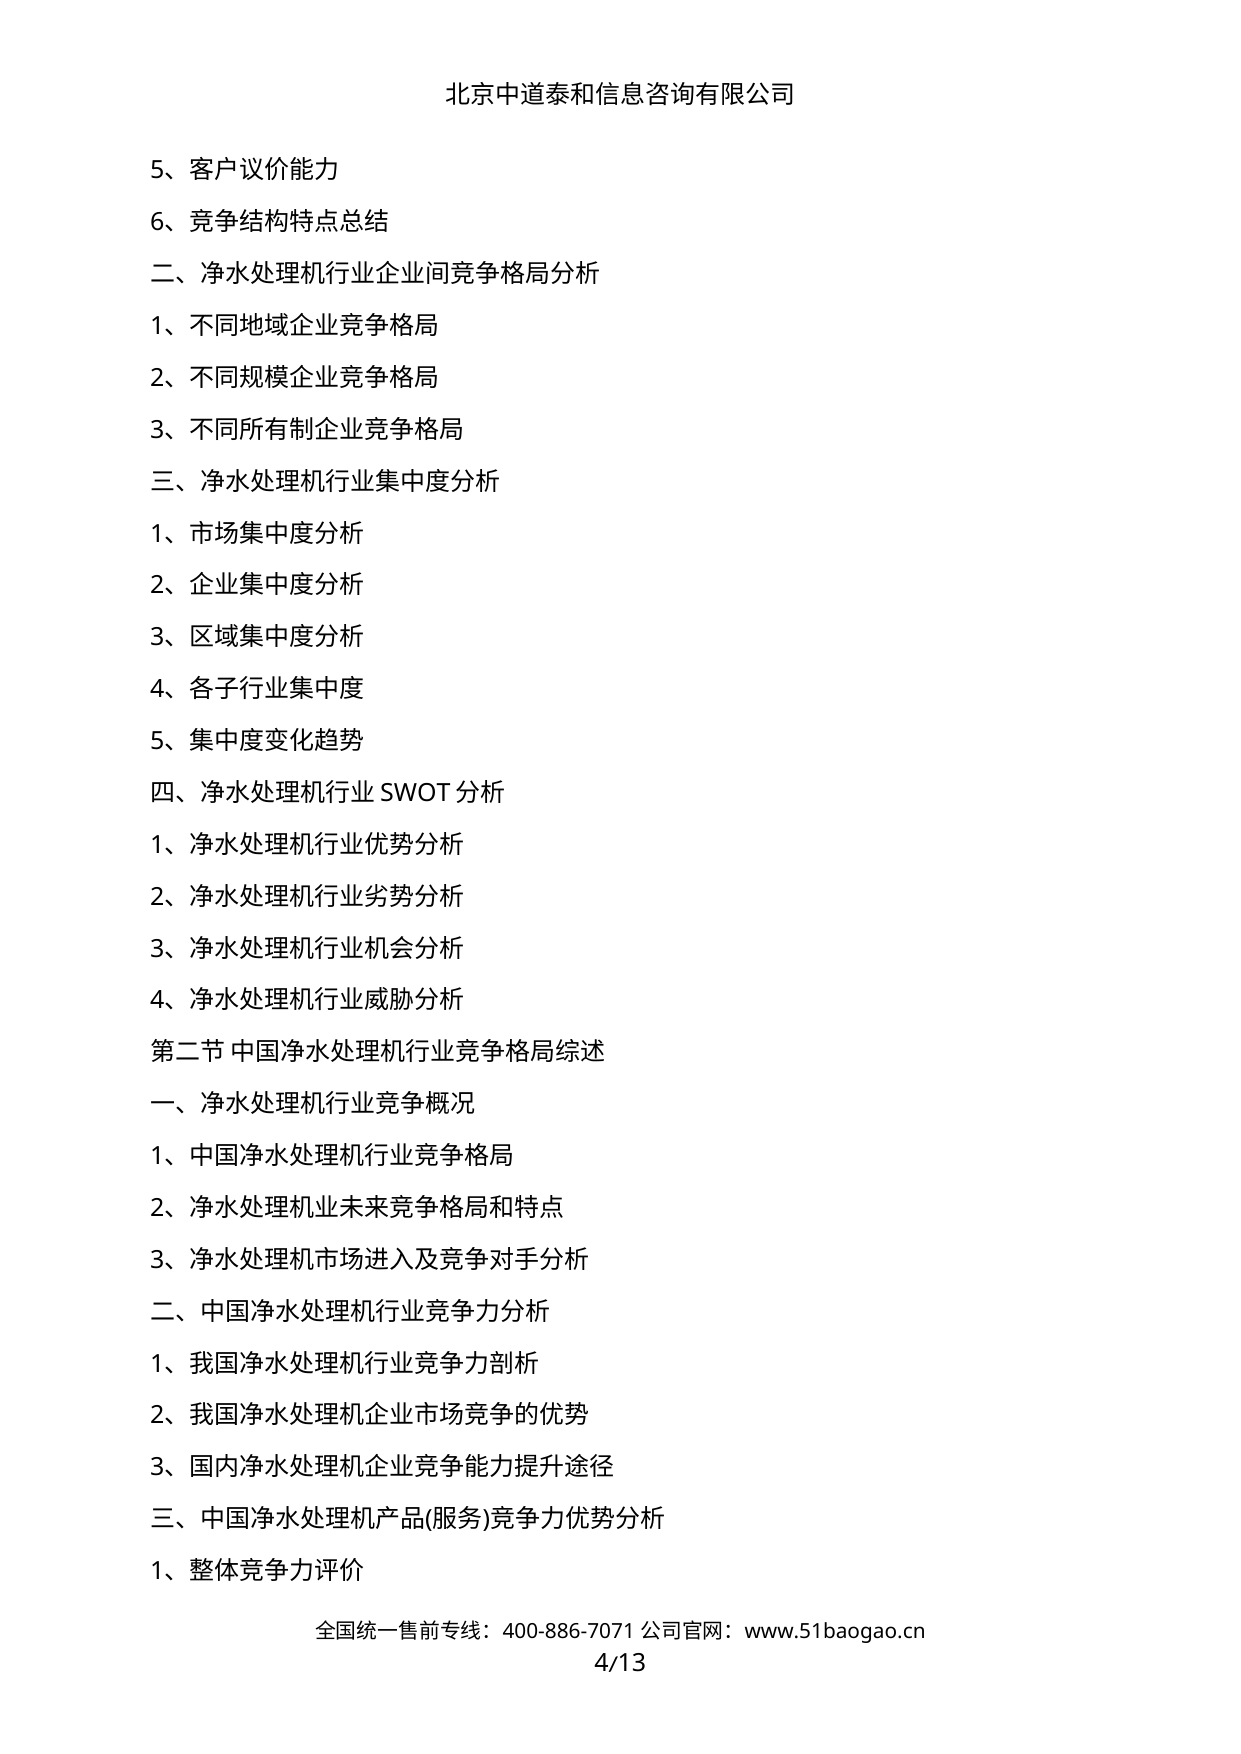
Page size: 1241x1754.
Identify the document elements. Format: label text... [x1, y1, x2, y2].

text 2、净水处理机业未来竞争格局和特点 [150, 1187, 1090, 1224]
text 3、净水处理机行业机会分析 [150, 928, 1090, 964]
text 1、市场集中度分析 [150, 513, 1090, 549]
text 二、净水处理机行业企业间竞争格局分析 [150, 254, 1090, 290]
text 6、竞争结构特点总结 [150, 202, 1090, 238]
text 第二节 中国净水处理机行业竞争格局综述 [150, 1032, 1090, 1068]
text 3、国内净水处理机企业竞争能力提升途径 [150, 1447, 1090, 1483]
text 4、各子行业集中度 [150, 669, 1090, 705]
text 5、客户议价能力 [150, 150, 1090, 186]
text 四、净水处理机行业SWOT分析 [150, 772, 1090, 809]
text 三、中国净水处理机产品(服务)竞争力优势分析 [150, 1499, 1090, 1535]
text 三、净水处理机行业集中度分析 [150, 461, 1090, 497]
text 3、区域集中度分析 [150, 617, 1090, 653]
text 3、不同所有制企业竞争格局 [150, 409, 1090, 446]
text 1、净水处理机行业优势分析 [150, 824, 1090, 861]
text 1、整体竞争力评价 [150, 1551, 1090, 1587]
text 1、我国净水处理机行业竞争力剖析 [150, 1343, 1090, 1379]
text 二、中国净水处理机行业竞争力分析 [150, 1291, 1090, 1327]
text 2、企业集中度分析 [150, 565, 1090, 601]
text 3、净水处理机市场进入及竞争对手分析 [150, 1239, 1090, 1276]
text 1、不同地域企业竞争格局 [150, 306, 1090, 342]
text 一、净水处理机行业竞争概况 [150, 1084, 1090, 1120]
text 2、净水处理机行业劣势分析 [150, 876, 1090, 912]
text 2、我国净水处理机企业市场竞争的优势 [150, 1395, 1090, 1431]
text 5、集中度变化趋势 [150, 721, 1090, 757]
text 1、中国净水处理机行业竞争格局 [150, 1136, 1090, 1172]
text 2、不同规模企业竞争格局 [150, 357, 1090, 394]
text 4、净水处理机行业威胁分析 [150, 980, 1090, 1016]
